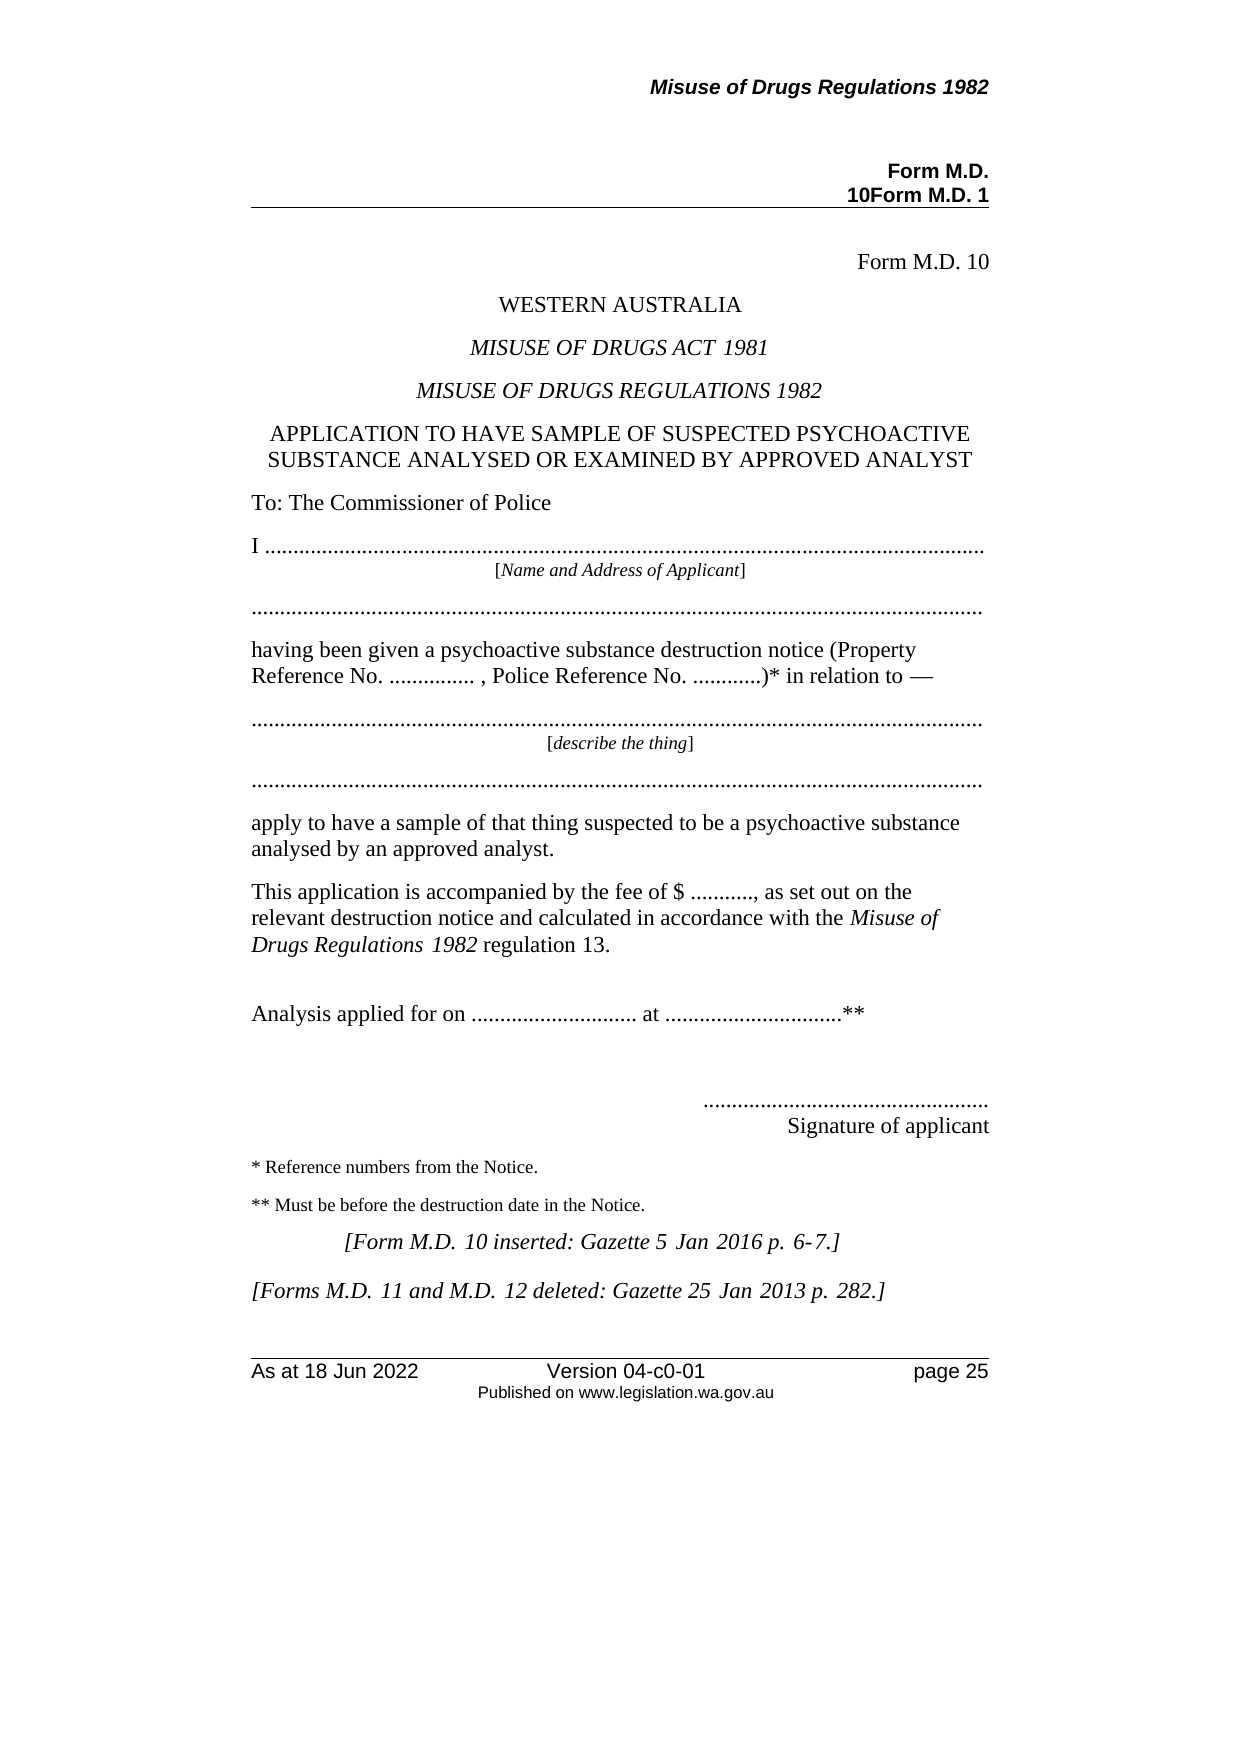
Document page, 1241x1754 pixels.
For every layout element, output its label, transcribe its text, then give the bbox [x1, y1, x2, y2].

text ** Must be before the destruction date in the Notice. [251, 1194, 989, 1215]
text MISUSE OF DRUGS ACT 1981 [251, 334, 989, 360]
text * Reference numbers from the Notice. [251, 1156, 989, 1177]
text apply to have a sample of that thing suspected to be a psychoactive substance analysed by an approved analyst. [251, 809, 989, 861]
text [Forms M.D. 11 and M.D. 12 deleted: Gazette 25 Jan 2013 p. 282.] [251, 1277, 989, 1303]
text To: The Commissioner of Police [251, 489, 989, 516]
text Form M.D. 10 [251, 248, 989, 274]
text [Form M.D. 10 inserted: Gazette 5 Jan 2016 p. 6-7.] [251, 1228, 989, 1254]
text [Name and Address of Applicant] [251, 559, 989, 580]
text WESTERN AUSTRALIA [251, 291, 989, 317]
text ................................................................................................................................ [251, 705, 989, 732]
text MISUSE OF DRUGS REGULATIONS 1982 [251, 377, 989, 403]
text .................................................. Signature of applicant [251, 1086, 989, 1139]
text Analysis applied for on ............................. at ...............................** [251, 1000, 989, 1027]
text This application is accompanied by the fee of $ ..........., as set out on the relevant destruction notice and calculated in accordance with the Misuse of Drugs Regulations 1982 regulation 13. [251, 878, 989, 957]
text APPLICATION TO HAVE SAMPLE OF SUSPECTED PSYCHOACTIVE SUBSTANCE ANALYSED OR EXAMINED BY APPROVED ANALYST [251, 420, 989, 473]
text having been given a psychoactive substance destruction notice (Property Reference No. ............... , Police Reference No. ............)* in relation to — [251, 636, 989, 689]
text ................................................................................................................................ [251, 766, 989, 792]
text I .............................................................................................................................. [251, 532, 989, 559]
text ................................................................................................................................ [251, 593, 989, 619]
text [describe the thing] [251, 732, 989, 753]
